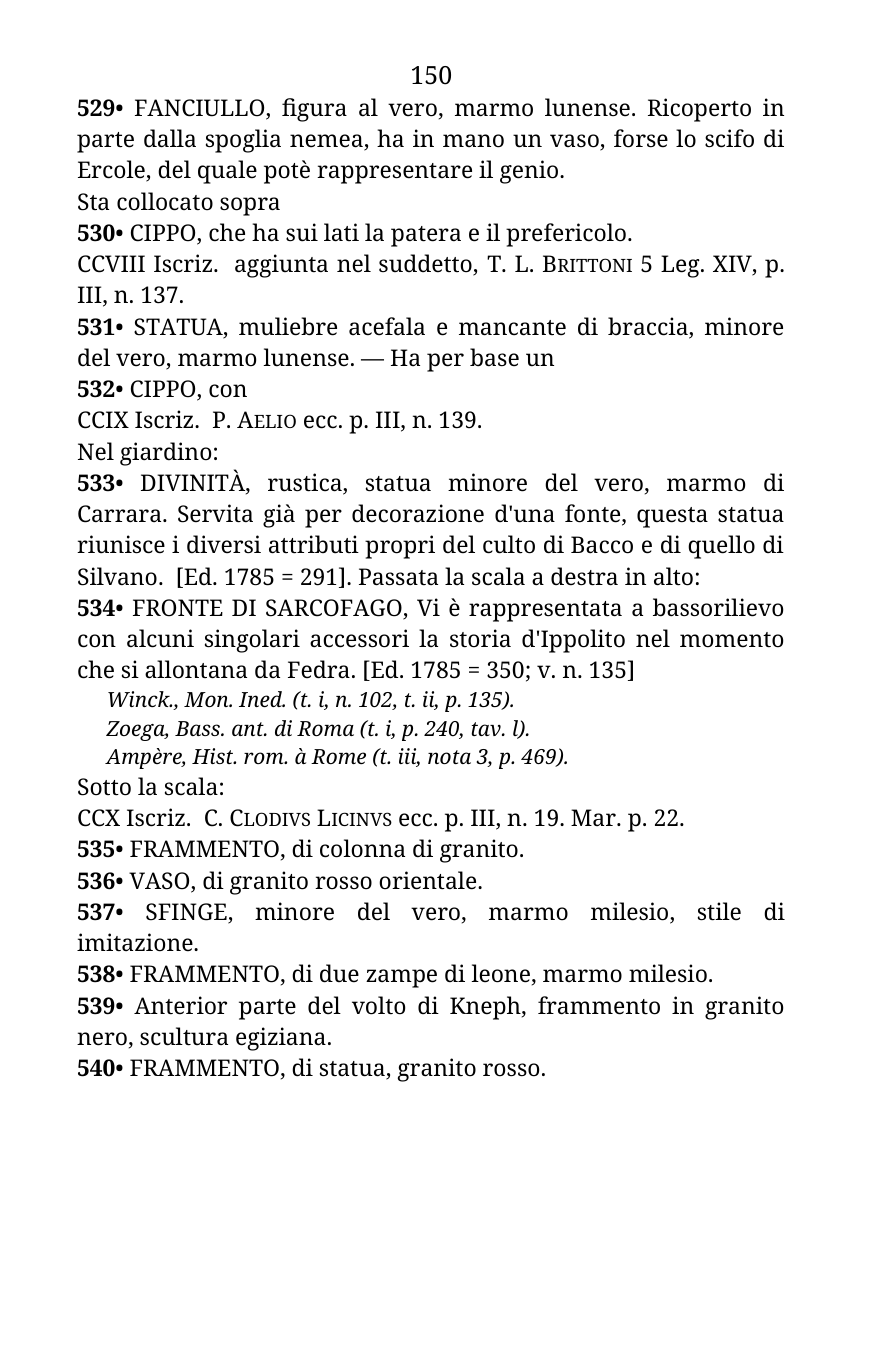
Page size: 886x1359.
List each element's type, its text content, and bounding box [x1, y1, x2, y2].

text 530• CIPPO, che ha sui lati la patera e il prefericolo. [77, 217, 786, 248]
text 533• DIVINITÀ, rustica, statua minore del vero, marmo di Carrara. Servita già per decorazione d'una fonte, questa statua riunisce i diversi attributi propri del culto di Bacco e di quello di Silvano. [Ed. 1785 = 291]. Passata la scala a destra in alto: ® [77, 467, 786, 592]
text CCX Iscriz. C. Clodivs Licinvs ecc. p. III, n. 19. Mar. p. 22. ® [77, 802, 786, 833]
text CCIX Iscriz. P. Aelio ecc. p. III, n. 139. ® [77, 404, 786, 436]
text 537• SFINGE, minore del vero, marmo milesio, stile di imitazione. ® [77, 896, 786, 958]
text Nel giardino: [77, 436, 786, 467]
text 532• CIPPO, con [77, 373, 786, 404]
text 529• FANCIULLO, figura al vero, marmo lunense. Ricoperto in parte dalla spoglia nemea, ha in mano un vaso, forse lo scifo di Ercole, del quale potè rappresentare il genio. ® [77, 92, 786, 186]
text 535• FRAMMENTO, di colonna di granito. ® [77, 833, 786, 864]
text Ampère, Hist. rom. à Rome (t. iii, nota 3, p. 469). [106, 742, 786, 771]
text Winck., Mon. Ined. (t. i, n. 102, t. ii, p. 135). [106, 686, 786, 714]
text 538• FRAMMENTO, di due zampe di leone, marmo milesio. ® [77, 958, 786, 989]
text 531• STATUA, muliebre acefala e mancante di braccia, minore del vero, marmo lunense. — Ha per base un ® [77, 311, 786, 373]
text Zoega, Bass. ant. di Roma (t. i, p. 240, tav. l). [106, 714, 786, 742]
text 540• FRAMMENTO, di statua, granito rosso. ® [77, 1052, 786, 1083]
text CCVIII Iscriz. aggiunta nel suddetto, T. L. Brittoni 5 Leg. XIV, p. III, n. 137. ® [77, 248, 786, 311]
text Sotto la scala: [77, 771, 786, 802]
text 539• Anterior parte del volto di Kneph, frammento in granito nero, scultura egiziana. ® [77, 989, 786, 1052]
text 536• VASO, di granito rosso orientale. ® [77, 864, 786, 896]
text Sta collocato sopra [77, 186, 786, 217]
text 534• FRONTE DI SARCOFAGO, Vi è rappresentata a bassorilievo con alcuni singolari accessori la storia d'Ippolito nel momento che si allontana da Fedra. [Ed. 1785 = 350; v. n. 135] [77, 592, 786, 686]
